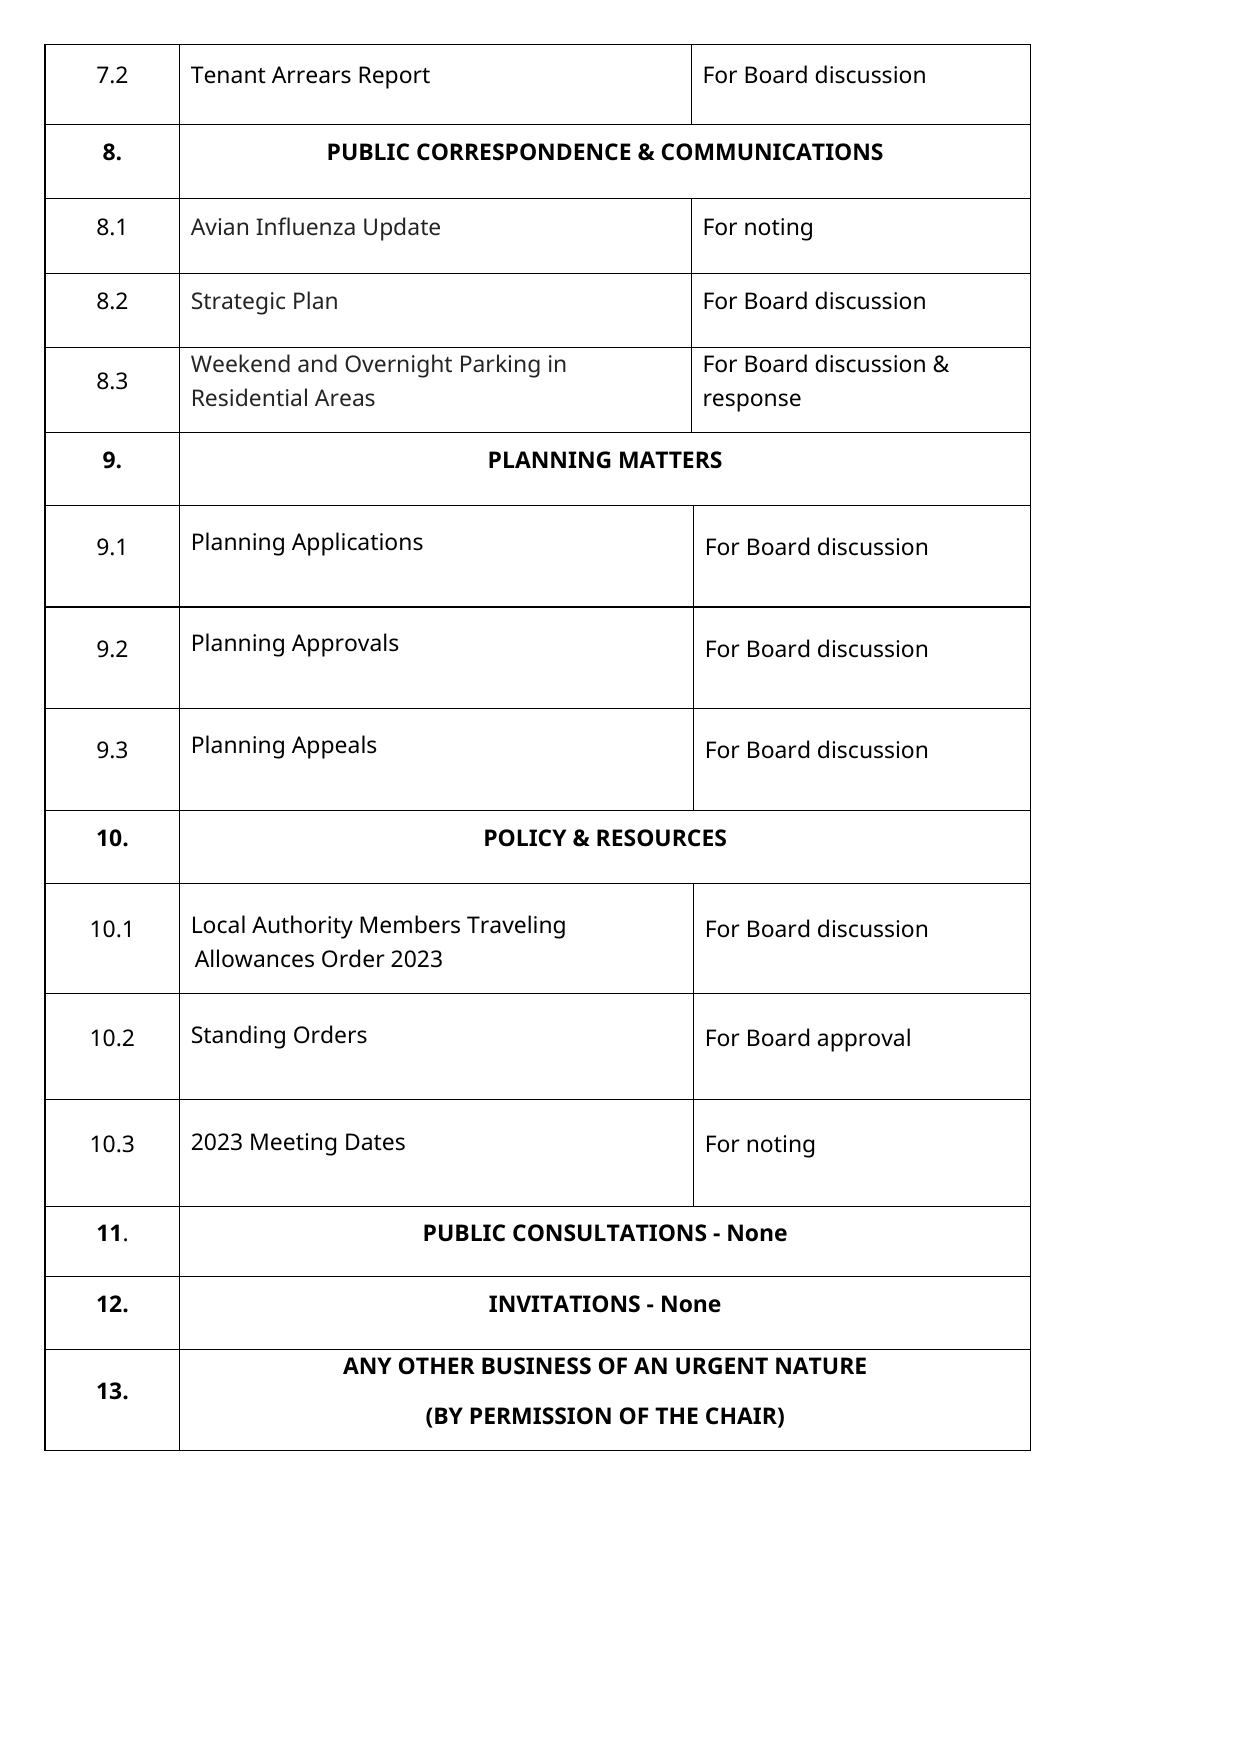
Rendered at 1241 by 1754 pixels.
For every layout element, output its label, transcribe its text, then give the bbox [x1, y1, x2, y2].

table_cell 8.2 [46, 274, 179, 347]
table_cell Planning Appeals [180, 709, 693, 810]
table_cell Tenant Arrears Report [180, 45, 691, 124]
table_cell Planning Applications [180, 506, 693, 606]
table_cell PUBLIC CORRESPONDENCE & COMMUNICATIONS [180, 125, 1030, 198]
table_cell 9.2 [46, 608, 179, 708]
table_cell 11. [46, 1207, 179, 1276]
table_cell 9.1 [46, 506, 179, 606]
table_cell For Board discussion [694, 608, 1030, 708]
table_cell 10.2 [46, 994, 179, 1099]
table_cell For Board discussion [694, 506, 1030, 606]
table_cell 13. [46, 1350, 179, 1450]
table_cell For noting [692, 199, 1030, 273]
table_cell 8.3 [46, 348, 179, 432]
table_cell 10.1 [46, 884, 179, 992]
table_cell Weekend and Overnight Parking in Residential Areas [180, 348, 691, 432]
table_cell Planning Approvals [180, 608, 693, 708]
table_cell For Board discussion [694, 884, 1030, 992]
table_cell 10.3 [46, 1100, 179, 1206]
table_cell Avian Influenza Update [180, 199, 691, 273]
table_cell 10. [46, 811, 179, 883]
table_cell 9. [46, 433, 179, 505]
table_cell 12. [46, 1277, 179, 1349]
table_cell 9.3 [46, 709, 179, 810]
table_cell For Board discussion [692, 274, 1030, 347]
table_cell PUBLIC CONSULTATIONS - None [180, 1207, 1030, 1276]
table_cell Standing Orders [180, 994, 693, 1099]
table_cell 7.2 [46, 45, 179, 124]
table_cell For noting [694, 1100, 1030, 1206]
table_cell 2023 Meeting Dates [180, 1100, 693, 1206]
table_cell PLANNING MATTERS [180, 433, 1030, 505]
table_cell Local Authority Members Traveling Allowances Order 2023 [180, 884, 693, 992]
table_cell For Board discussion & response [692, 348, 1030, 432]
table_cell 8.1 [46, 199, 179, 273]
table_cell INVITATIONS - None [180, 1277, 1030, 1349]
table_cell ANY OTHER BUSINESS OF AN URGENT NATURE (BY PERMISSION OF THE CHAIR) [180, 1350, 1030, 1450]
table_cell For Board approval [694, 994, 1030, 1099]
table_cell 8. [46, 125, 179, 198]
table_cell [692, 45, 1030, 124]
table_cell POLICY & RESOURCES [180, 811, 1030, 883]
table_cell Strategic Plan [180, 274, 691, 347]
table_cell For Board discussion [694, 709, 1030, 810]
